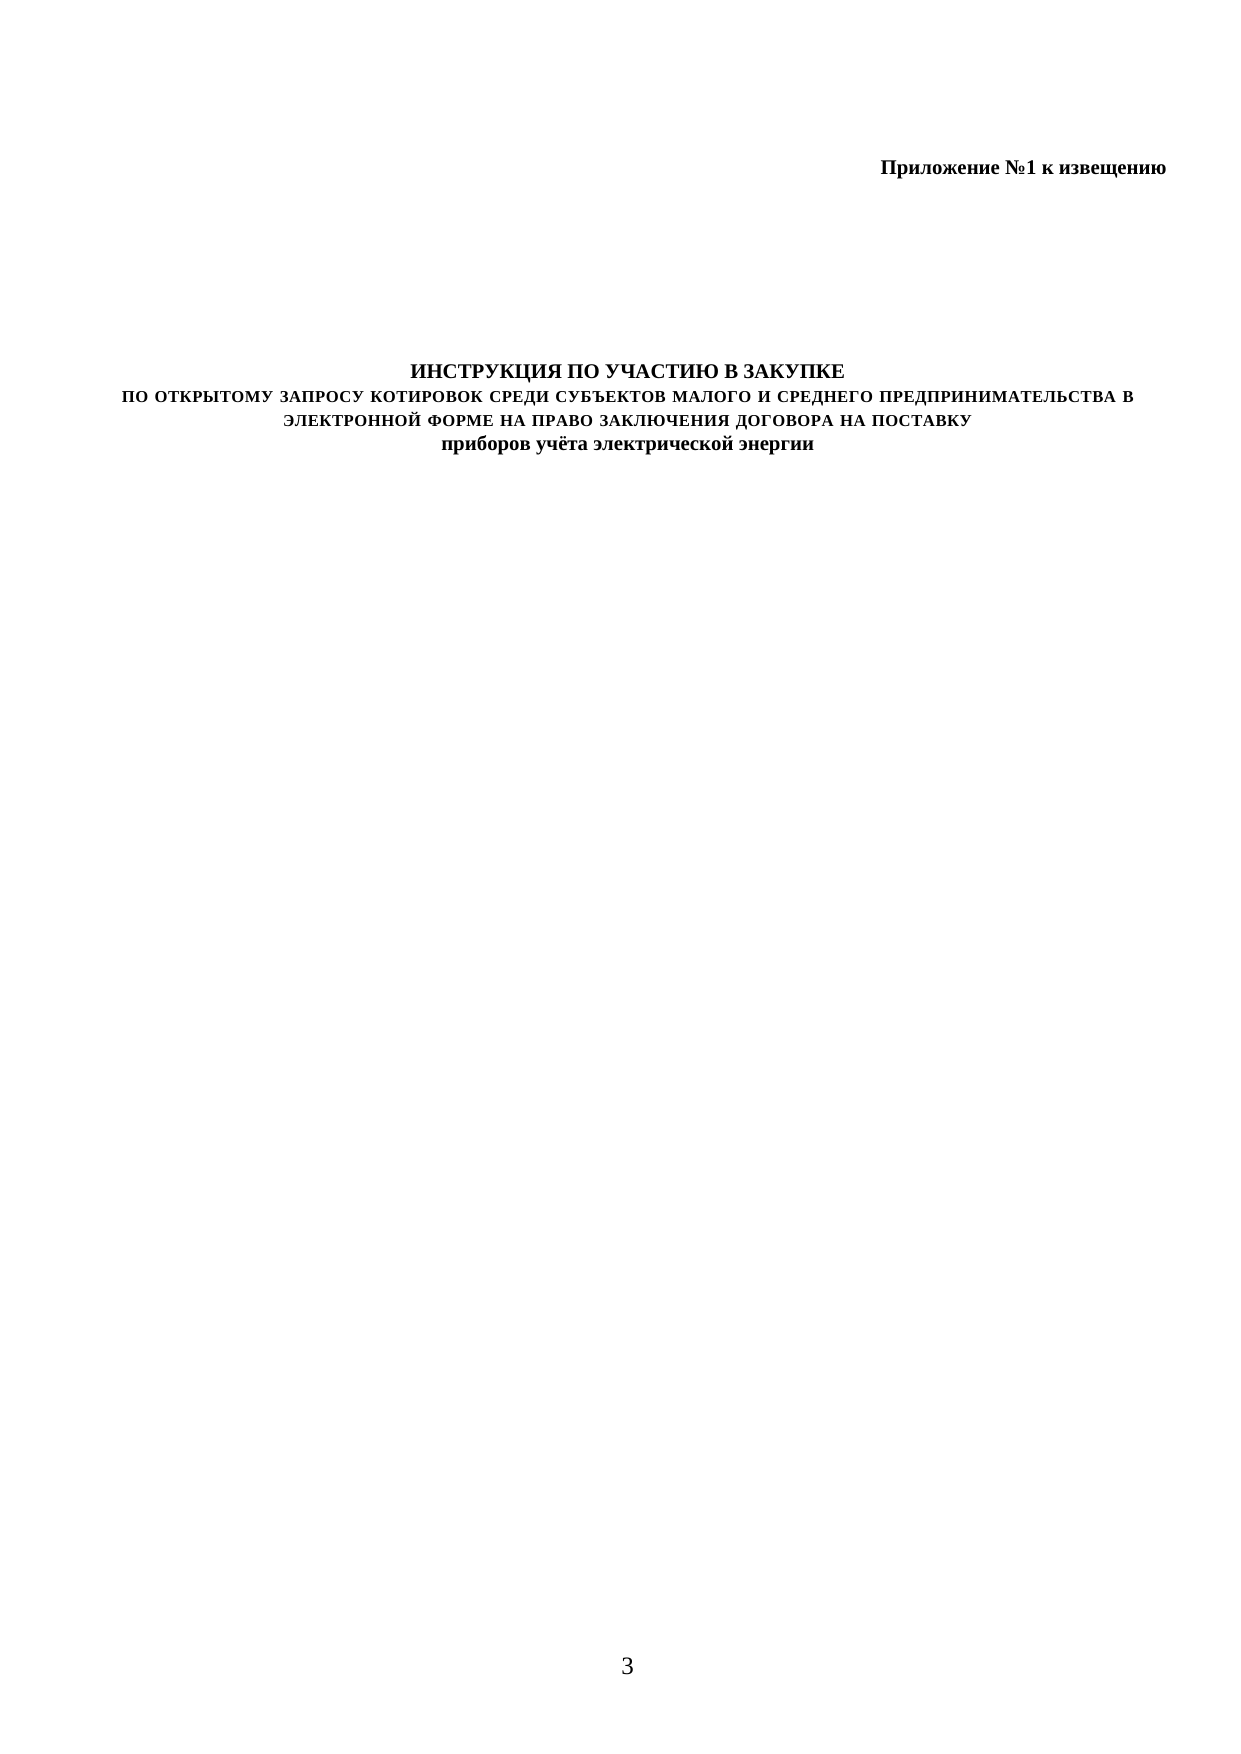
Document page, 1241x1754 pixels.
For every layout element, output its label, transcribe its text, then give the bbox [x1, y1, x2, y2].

text Приложение №1 к извещению [89, 155, 1166, 179]
text ИНСТРУКЦИЯ ПО УЧАСТИЮ В ЗАКУПКЕ [89, 359, 1166, 383]
text приборов учёта электрической энергии [89, 431, 1166, 455]
text по открытому запросу котировок среди субъектов малого и среднего предпринимательства в электронной форме на право заключения договора на поставку [89, 383, 1166, 431]
